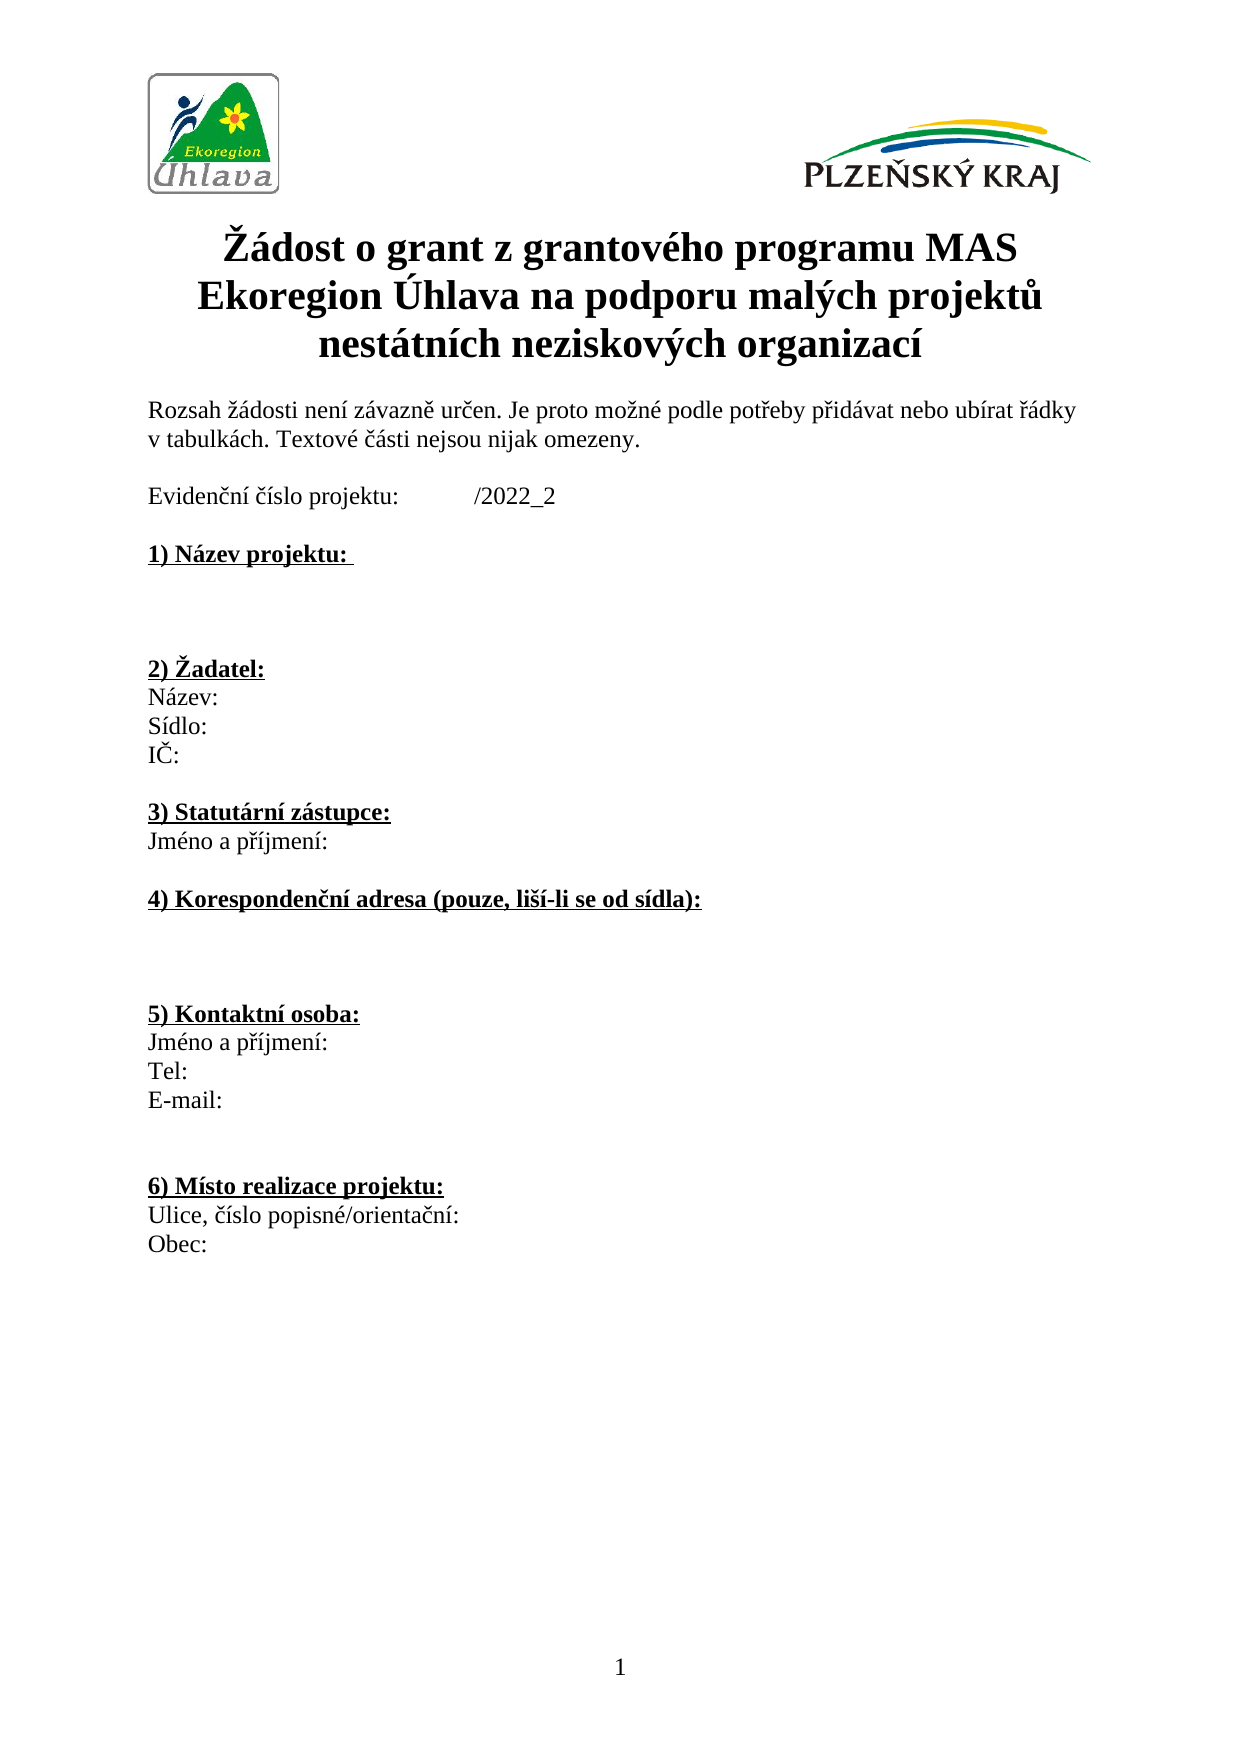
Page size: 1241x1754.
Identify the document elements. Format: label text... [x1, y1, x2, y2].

text Název: [148, 682, 1093, 711]
text Obec: [148, 1229, 1093, 1257]
text IČ: [148, 740, 1093, 769]
picture [147, 73, 280, 194]
text 6) Místo realizace projektu: [148, 1171, 1093, 1200]
text E-mail: [148, 1085, 1093, 1114]
text Jméno a příjmení: [148, 826, 1093, 855]
text Ulice, číslo popisné/orientační: [148, 1200, 1093, 1229]
picture [804, 119, 1091, 194]
text 2) Žadatel: [148, 654, 1093, 682]
text Žádost o grant z grantového programu MAS Ekoregion Úhlava na podporu malých projektů nestátních neziskových organizací [148, 222, 1093, 366]
text Evidenční číslo projektu: /2022_2 [148, 481, 1093, 510]
text Sídlo: [148, 711, 1093, 740]
text 3) Statutární zástupce: [148, 797, 1093, 826]
text Tel: [148, 1056, 1093, 1085]
text 1) Název projektu: [148, 539, 1093, 567]
text Rozsah žádosti není závazně určen. Je proto možné podle potřeby přidávat nebo ubírat řádky v tabulkách. Textové části nejsou nijak omezeny. [148, 395, 1093, 452]
text Jméno a příjmení: [148, 1027, 1093, 1056]
text 4) Korespondenční adresa (pouze, liší-li se od sídla): [148, 884, 1093, 912]
text 5) Kontaktní osoba: [148, 999, 1093, 1027]
